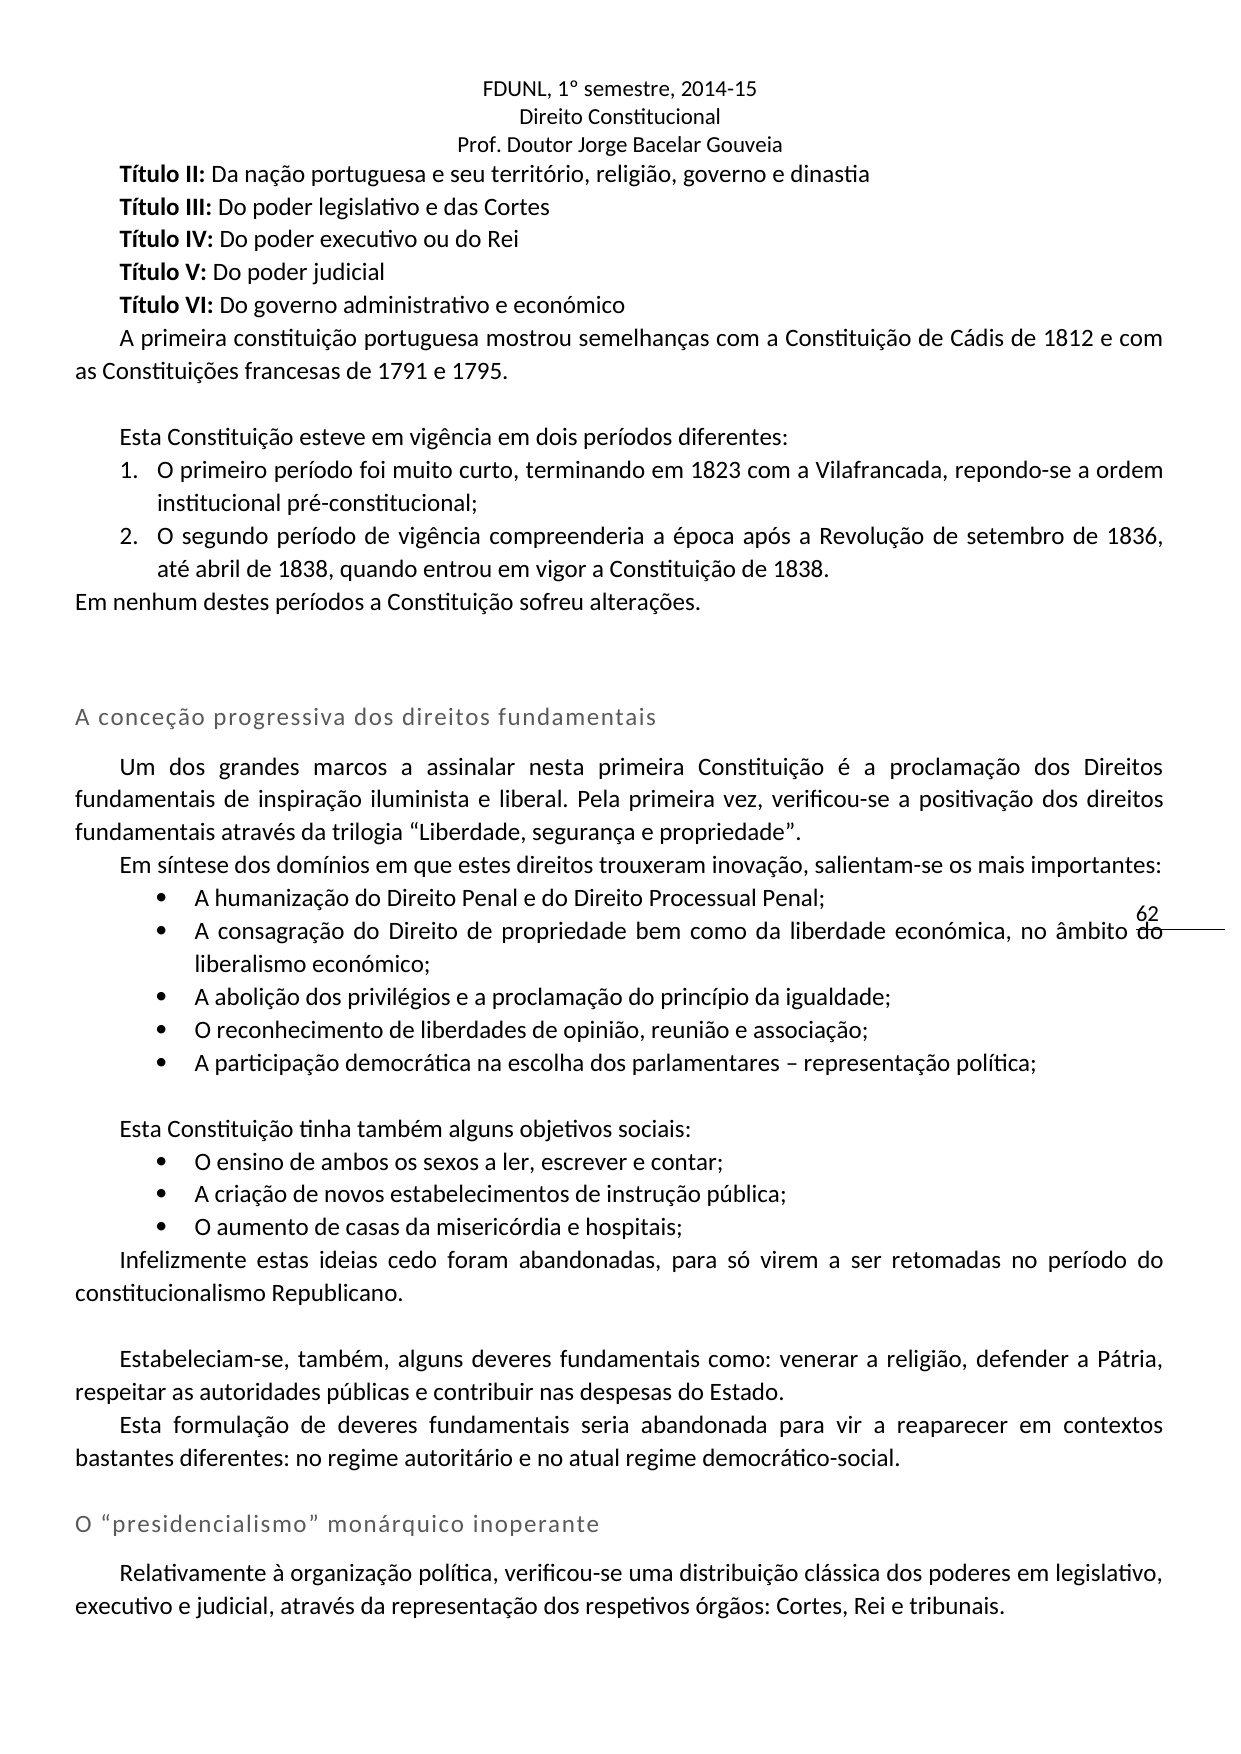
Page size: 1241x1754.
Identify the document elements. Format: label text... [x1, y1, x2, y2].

list O primeiro período foi muito curto, terminando em 1823 com a Vilafrancada, repondo-se a ordem institucional pré-constitucional; [119, 454, 1165, 517]
text Esta Constituição esteve em vigência em dois períodos diferentes: [75, 421, 1165, 452]
subtitle O “presidencialismo” monárquico inoperante [75, 1508, 1165, 1538]
text Infelizmente estas ideias cedo foram abandonadas, para só virem a ser retomadas no período do constitucionalismo Republicano. [75, 1244, 1165, 1308]
list A consagração do Direito de propriedade bem como da liberdade económica, no âmbito do liberalismo económico; [157, 915, 1165, 979]
list A criação de novos estabelecimentos de instrução pública; [157, 1179, 1165, 1209]
list O reconhecimento de liberdades de opinião, reunião e associação; [157, 1014, 1165, 1044]
text Relativamente à organização política, verificou-se uma distribuição clássica dos poderes em legislativo, executivo e judicial, através da representação dos respetivos órgãos: Cortes, Rei e tribunais. [75, 1557, 1165, 1621]
text Título II: Da nação portuguesa e seu território, religião, governo e dinastia [75, 158, 1165, 188]
text Estabeleciam-se, também, alguns deveres fundamentais como: venerar a religião, defender a Pátria, respeitar as autoridades públicas e contribuir nas despesas do Estado. [75, 1343, 1165, 1407]
list A humanização do Direito Penal e do Direito Processual Penal; [157, 882, 1165, 913]
text Título VI: Do governo administrativo e económico [75, 289, 1165, 320]
subtitle A conceção progressiva dos direitos fundamentais [75, 701, 1165, 732]
text A primeira constituição portuguesa mostrou semelhanças com a Constituição de Cádis de 1812 e com as Constituições francesas de 1791 e 1795. [75, 322, 1165, 386]
list A participação democrática na escolha dos parlamentares – representação política; [157, 1047, 1165, 1077]
text Em nenhum destes períodos a Constituição sofreu alterações. [75, 586, 1165, 616]
text Título III: Do poder legislativo e das Cortes [75, 191, 1165, 221]
text Em síntese dos domínios em que estes direitos trouxeram inovação, salientam-se os mais importantes: [75, 849, 1165, 880]
list A abolição dos privilégios e a proclamação do princípio da igualdade; [157, 981, 1165, 1012]
text Um dos grandes marcos a assinalar nesta primeira Constituição é a proclamação dos Direitos fundamentais de inspiração iluminista e liberal. Pela primeira vez, verificou-se a positivação dos direitos fundamentais através da trilogia “Liberdade, segurança e propriedade”. [75, 751, 1165, 847]
text Esta formulação de deveres fundamentais seria abandonada para vir a reaparecer em contextos bastantes diferentes: no regime autoritário e no atual regime democrático-social. [75, 1409, 1165, 1472]
text Esta Constituição tinha também alguns objetivos sociais: [75, 1113, 1165, 1143]
text Título V: Do poder judicial [75, 257, 1165, 287]
list O aumento de casas da misericórdia e hospitais; [157, 1212, 1165, 1242]
text Título IV: Do poder executivo ou do Rei [75, 224, 1165, 254]
list O ensino de ambos os sexos a ler, escrever e contar; [157, 1146, 1165, 1176]
list O segundo período de vigência compreenderia a época após a Revolução de setembro de 1836, até abril de 1838, quando entrou em vigor a Constituição de 1838. [119, 520, 1165, 583]
